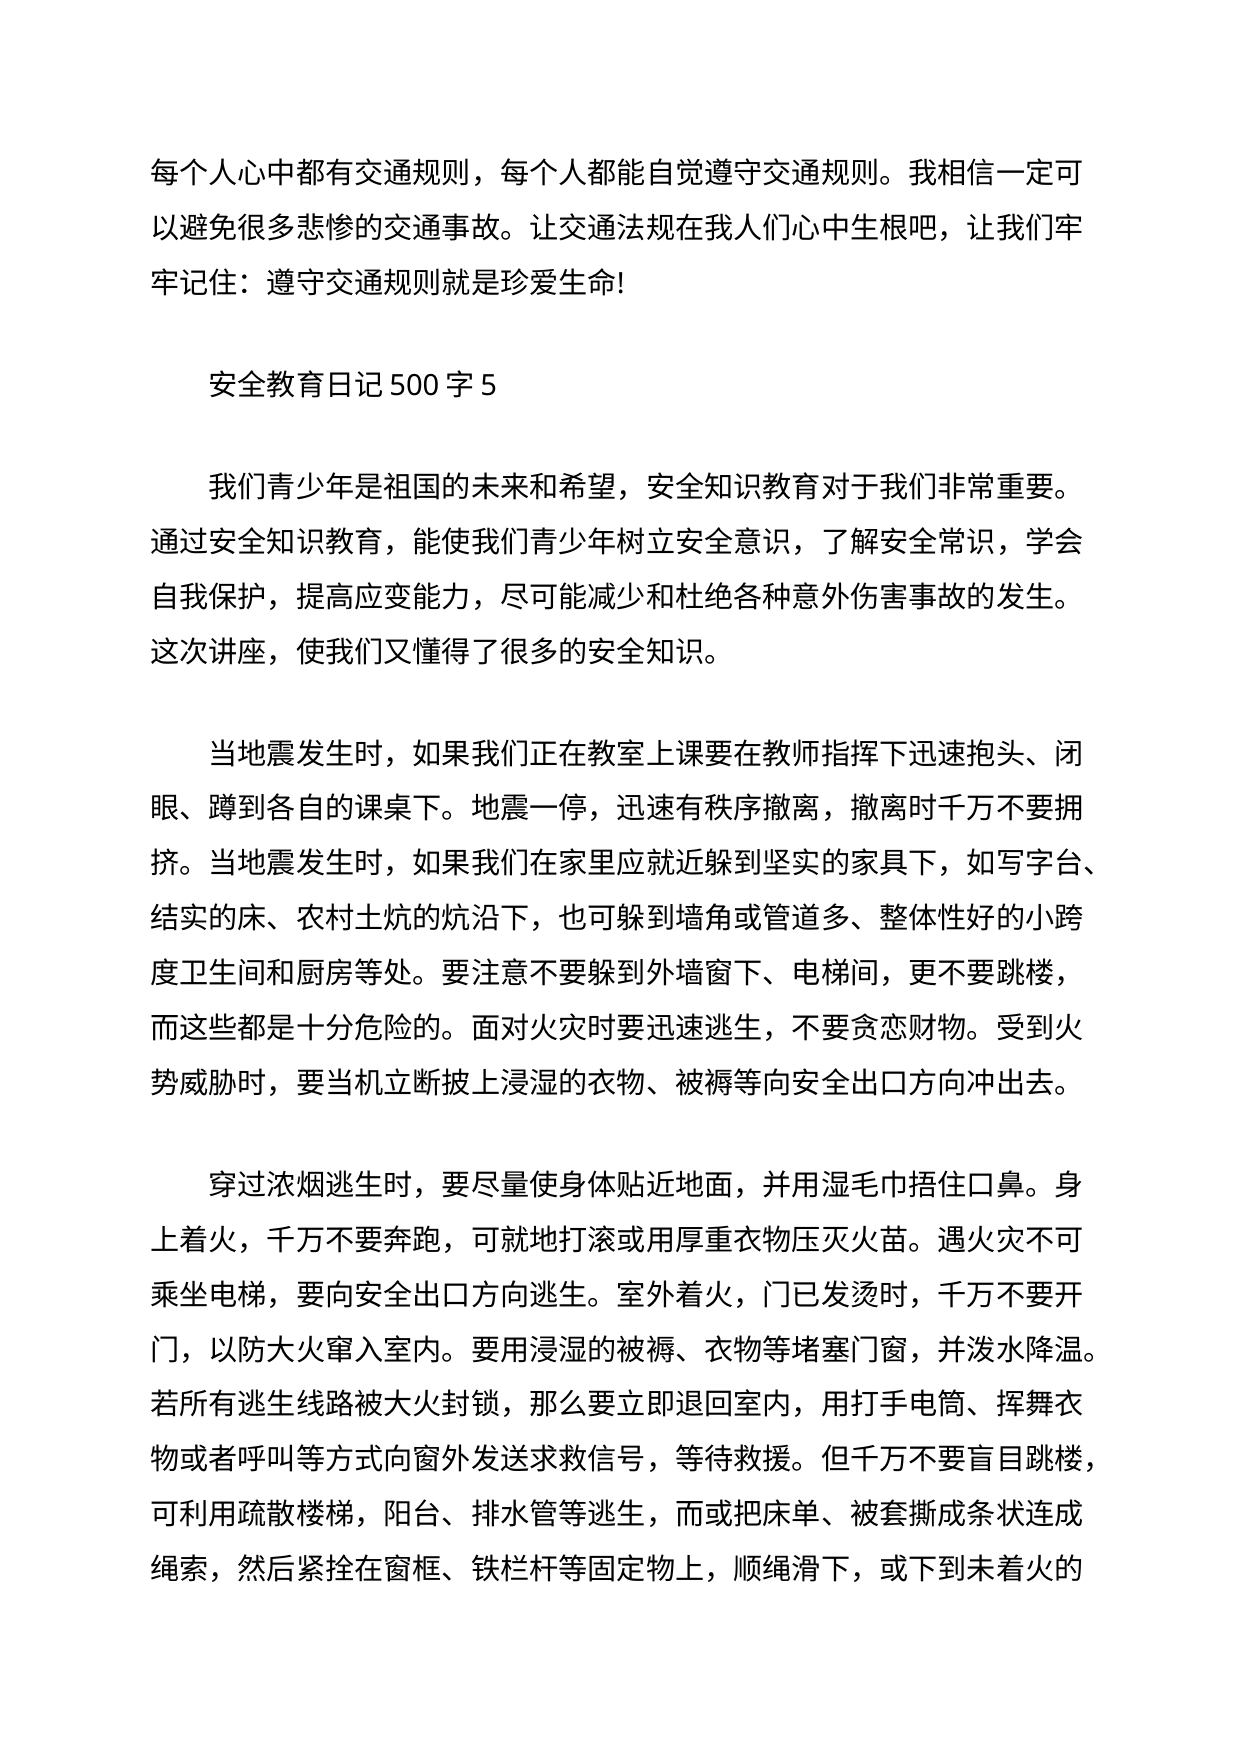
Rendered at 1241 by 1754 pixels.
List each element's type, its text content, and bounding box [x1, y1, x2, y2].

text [150, 1161, 1090, 1588]
text 我们青少年是祖国的未来和希望，安全知识教育对于我们非常重要。通过安全知识教育，能使我们青少年树立安全意识，了解安全常识，学会自我保护，提高应变能力，尽可能减少和杜绝各种意外伤害事故的发生。这次讲座，使我们又懂得了很多的安全知识。 [150, 464, 1090, 671]
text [150, 150, 1090, 302]
text 当地震发生时，如果我们正在教室上课要在教师指挥下迅速抱头、闭眼、蹲到各自的课桌下。地震一停，迅速有秩序撤离，撤离时千万不要拥挤。当地震发生时，如果我们在家里应就近躲到坚实的家具下，如写字台、结实的床、农村土炕的炕沿下，也可躲到墙角或管道多、整体性好的小跨度卫生间和厨房等处。要注意不要躲到外墙窗下、电梯间，更不要跳楼，而这些都是十分危险的。面对火灾时要迅速逃生，不要贪恋财物。受到火势威胁时，要当机立断披上浸湿的衣物、被褥等向安全出口方向冲出去。 [150, 730, 1090, 1102]
text 安全教育日记500字5 [150, 362, 1090, 404]
